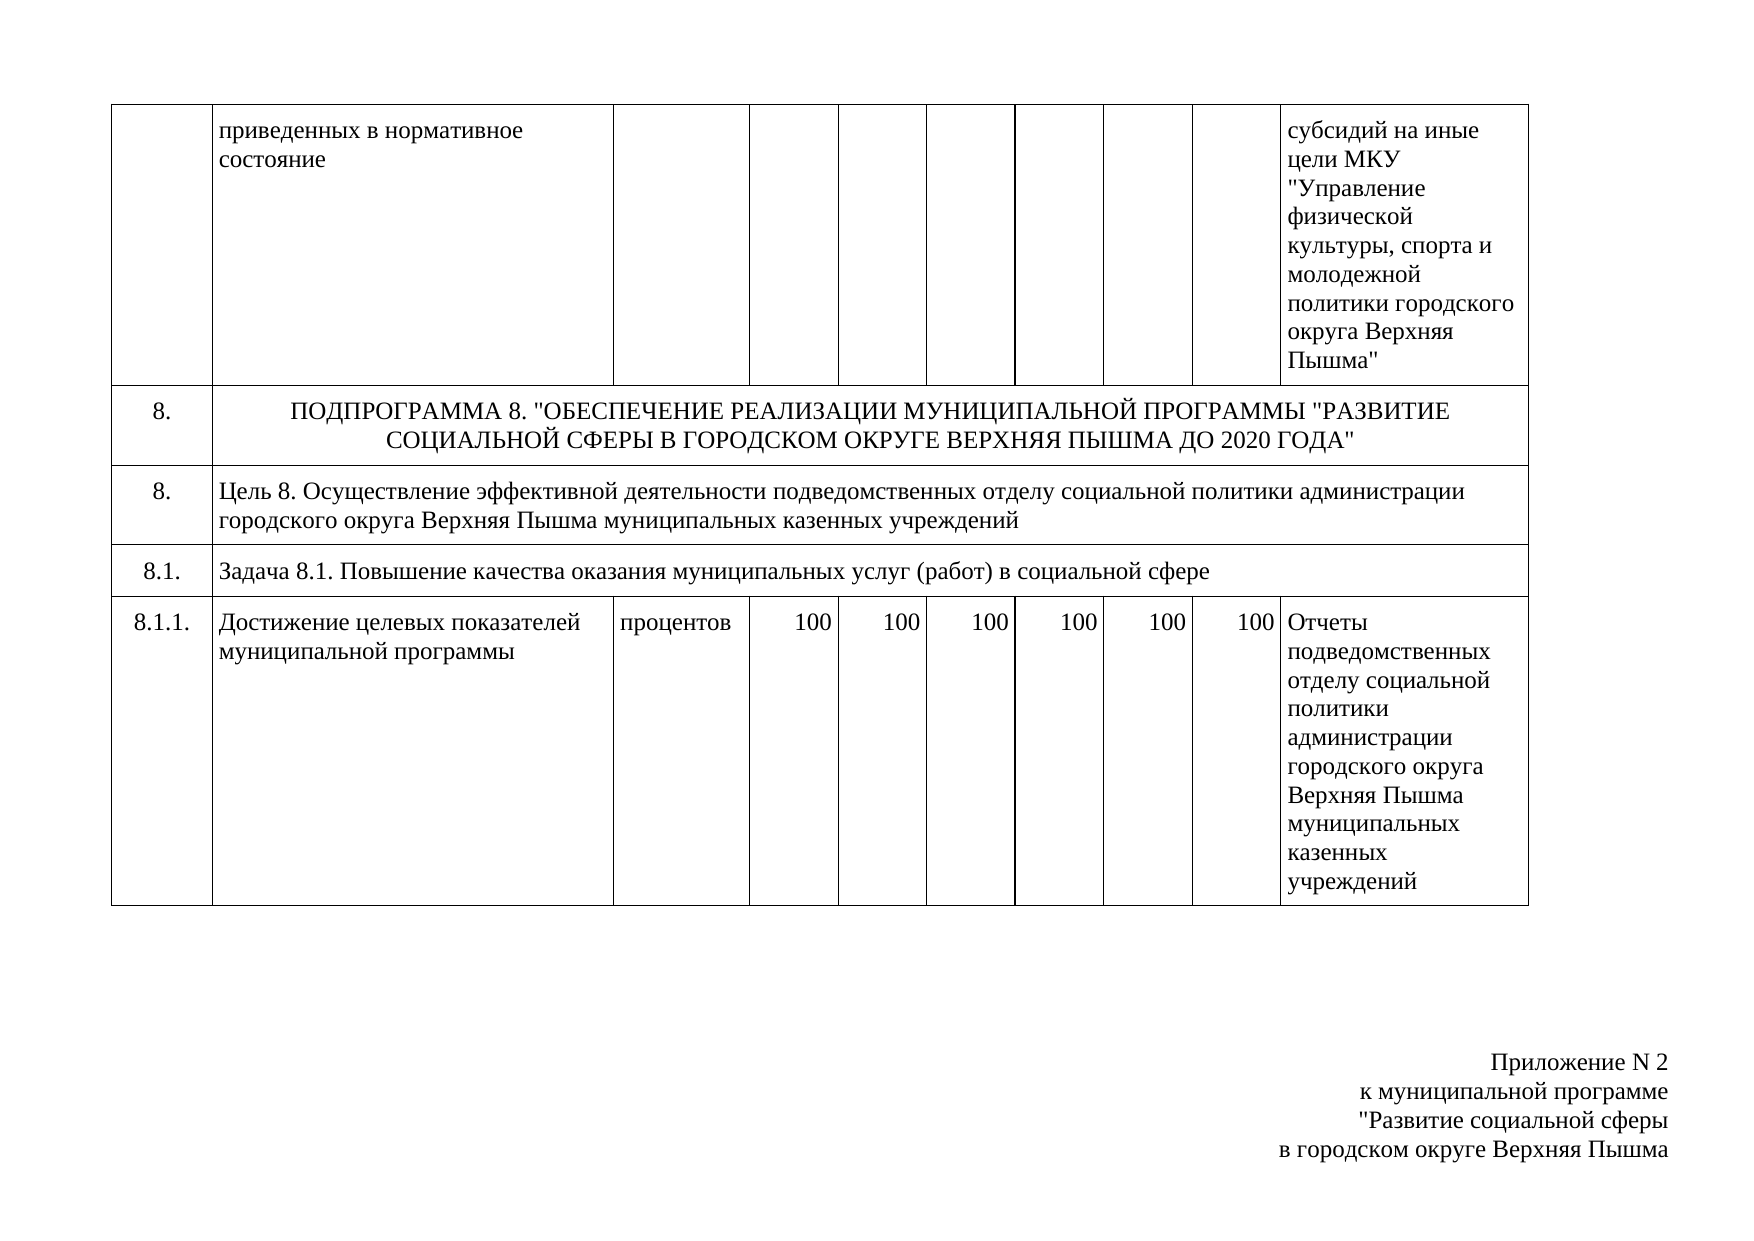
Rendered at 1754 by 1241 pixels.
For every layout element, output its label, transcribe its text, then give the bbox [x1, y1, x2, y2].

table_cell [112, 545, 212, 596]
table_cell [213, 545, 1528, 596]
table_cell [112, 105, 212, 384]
text в городском округе Верхняя Пышма [118, 1134, 1668, 1162]
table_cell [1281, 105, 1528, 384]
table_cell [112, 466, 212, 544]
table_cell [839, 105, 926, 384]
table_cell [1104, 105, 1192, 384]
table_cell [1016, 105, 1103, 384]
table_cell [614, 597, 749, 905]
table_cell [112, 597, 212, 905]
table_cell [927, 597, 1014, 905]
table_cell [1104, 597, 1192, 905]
text Приложение N 2 [118, 1047, 1668, 1076]
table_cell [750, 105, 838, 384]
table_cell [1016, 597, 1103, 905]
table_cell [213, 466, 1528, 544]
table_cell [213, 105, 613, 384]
text к муниципальной программе [118, 1076, 1668, 1105]
text "Развитие социальной сферы [118, 1105, 1668, 1133]
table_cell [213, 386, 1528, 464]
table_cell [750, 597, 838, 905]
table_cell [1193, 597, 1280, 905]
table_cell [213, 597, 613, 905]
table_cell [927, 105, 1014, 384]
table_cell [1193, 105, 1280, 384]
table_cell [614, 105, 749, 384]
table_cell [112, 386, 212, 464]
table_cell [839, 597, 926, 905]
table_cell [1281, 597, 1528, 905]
